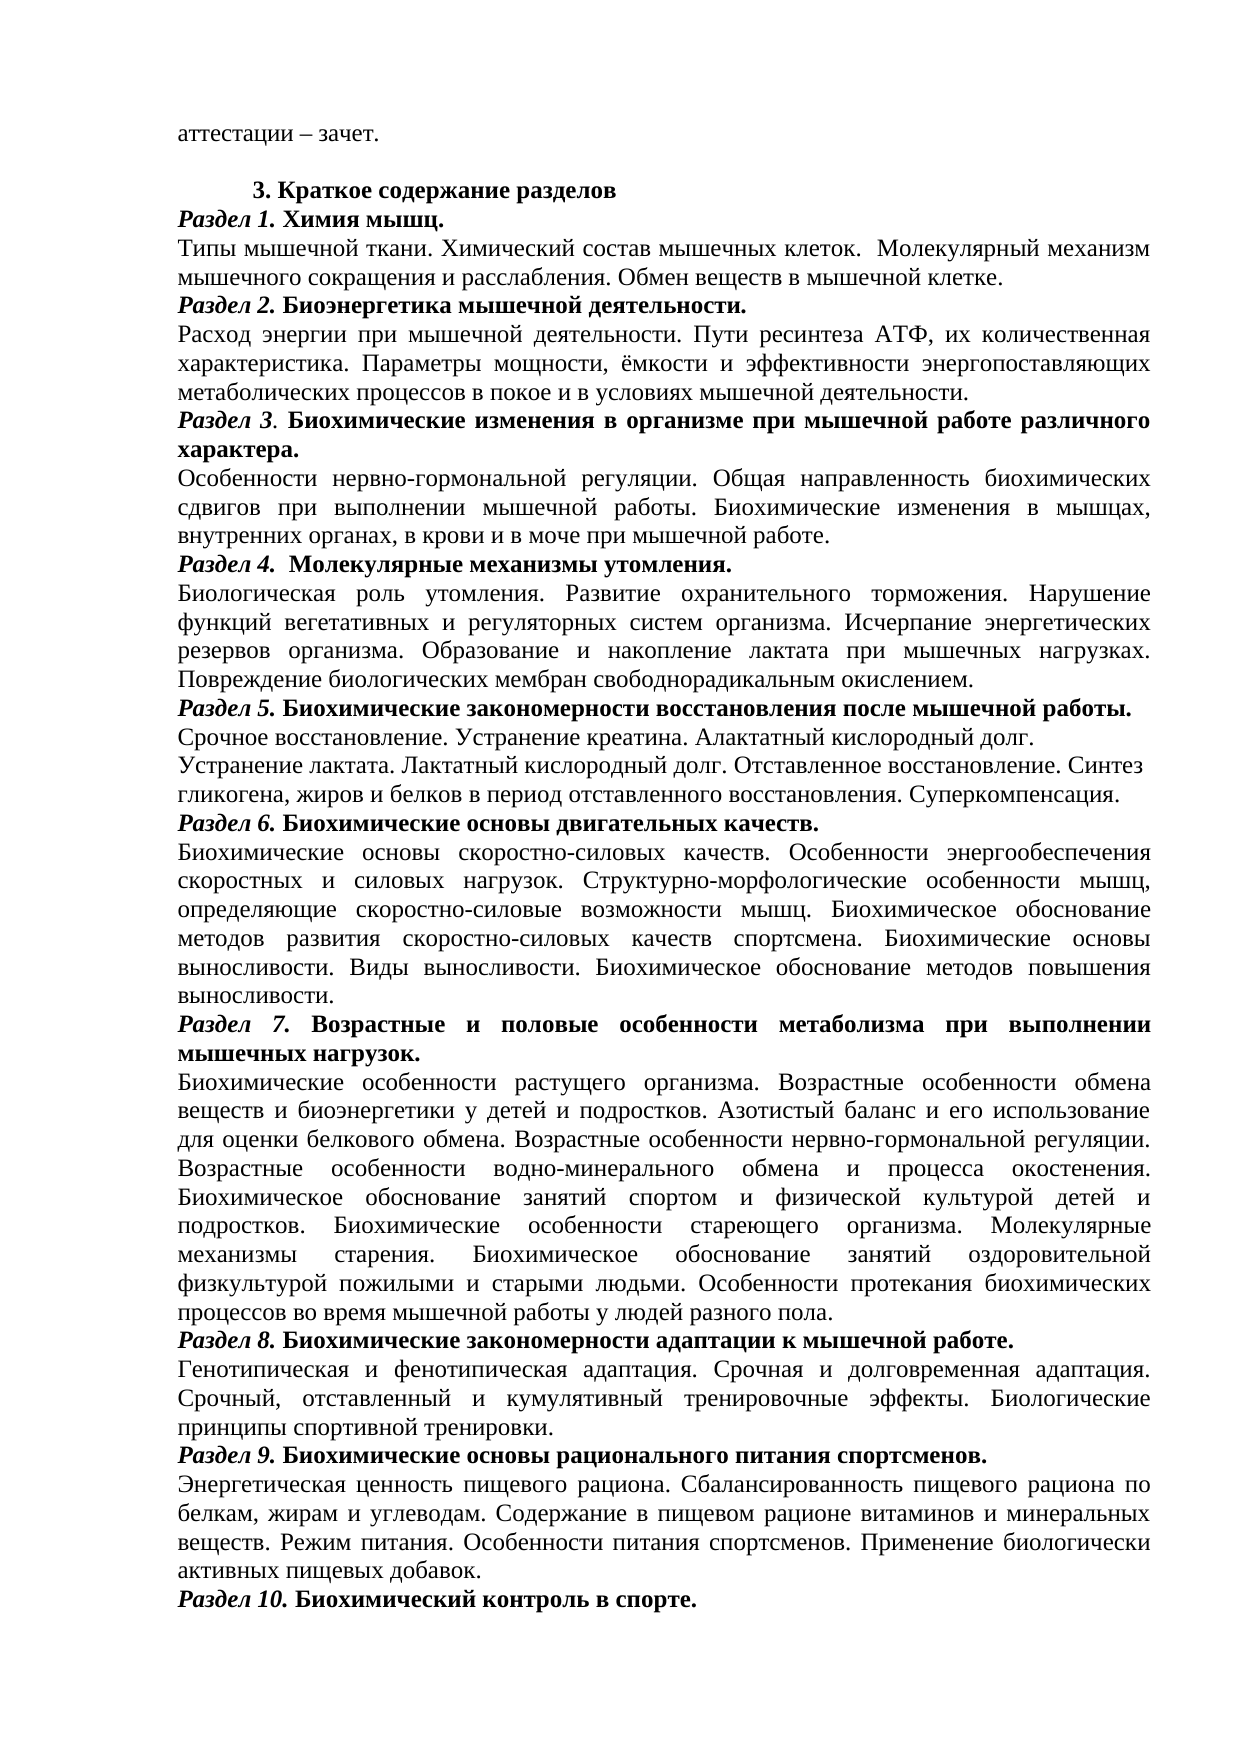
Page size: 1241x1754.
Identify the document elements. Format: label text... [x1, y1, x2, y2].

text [177, 118, 1152, 147]
text Раздел 10. Биохимический контроль в спорте. [177, 1584, 1152, 1613]
text Энергетическая ценность пищевого рациона. Сбалансированность пищевого рациона по белкам, жирам и углеводам. Содержание в пищевом рационе витаминов и минеральных веществ. Режим питания. Особенности питания спортсменов. Применение биологически активных пищевых добавок. [177, 1469, 1152, 1584]
text Раздел 4. Молекулярные механизмы утомления. [177, 549, 1152, 578]
text Особенности нервно-гормональной регуляции. Общая направленность биохимических сдвигов при выполнении мышечной работы. Биохимические изменения в мышцах, внутренних органах, в крови и в моче при мышечной работе. [177, 463, 1152, 549]
text Раздел 5. Биохимические закономерности восстановления после мышечной работы. [177, 693, 1152, 722]
text Генотипическая и фенотипическая адаптация. Срочная и долговременная адаптация. Срочный, отставленный и кумулятивный тренировочные эффекты. Биологические принципы спортивной тренировки. [177, 1354, 1152, 1441]
text Раздел 8. Биохимические закономерности адаптации к мышечной работе. [177, 1326, 1152, 1354]
text Биохимические особенности растущего организма. Возрастные особенности обмена веществ и биоэнергетики у детей и подростков. Азотистый баланс и его использование для оценки белкового обмена. Возрастные особенности нервно-гормональной регуляции. Возрастные особенности водно-минерального обмена и процесса окостенения. Биохимическое обоснование занятий спортом и физической культурой детей и подростков. Биохимические особенности стареющего организма. Молекулярные механизмы старения. Биохимическое обоснование занятий оздоровительной физкультурой пожилыми и старыми людьми. Особенности протекания биохимических процессов во время мышечной работы у людей разного пола. [177, 1067, 1152, 1326]
text Раздел 6. Биохимические основы двигательных качеств. [177, 808, 1152, 837]
text Раздел 1. Химия мышц. [177, 204, 1152, 233]
text Расход энергии при мышечной деятельности. Пути ресинтеза АТФ, их количественная характеристика. Параметры мощности, ёмкости и эффективности энергопоставляющих метаболических процессов в покое и в условиях мышечной деятельности. [177, 319, 1152, 406]
text Раздел 3. Биохимические изменения в организме при мышечной работе различного характера. [177, 406, 1152, 463]
text 3. Краткое содержание разделов [252, 176, 1152, 204]
text Раздел 7. Возрастные и половые особенности метаболизма при выполнении мышечных нагрузок. [177, 1009, 1152, 1067]
text Раздел 2. Биоэнергетика мышечной деятельности. [177, 291, 1152, 319]
text Срочное восстановление. Устранение креатина. Алактатный кислородный долг. Устранение лактата. Лактатный кислородный долг. Отставленное восстановление. Синтез гликогена, жиров и белков в период отставленного восстановления. Суперкомпенсация. [177, 722, 1152, 808]
text Биологическая роль утомления. Развитие охранительного торможения. Нарушение функций вегетативных и регуляторных систем организма. Исчерпание энергетических резервов организма. Образование и накопление лактата при мышечных нагрузках. Повреждение биологических мембран свободнорадикальным окислением. [177, 578, 1152, 693]
text Биохимические основы скоростно-силовых качеств. Особенности энергообеспечения скоростных и силовых нагрузок. Структурно-морфологические особенности мышц, определяющие скоростно-силовые возможности мышц. Биохимическое обоснование методов развития скоростно-силовых качеств спортсмена. Биохимические основы выносливости. Виды выносливости. Биохимическое обоснование методов повышения выносливости. [177, 837, 1152, 1009]
text Раздел 9. Биохимические основы рационального питания спортсменов. [177, 1441, 1152, 1469]
text Типы мышечной ткани. Химический состав мышечных клеток. Молекулярный механизм мышечного сокращения и расслабления. Обмен веществ в мышечной клетке. [177, 233, 1152, 291]
